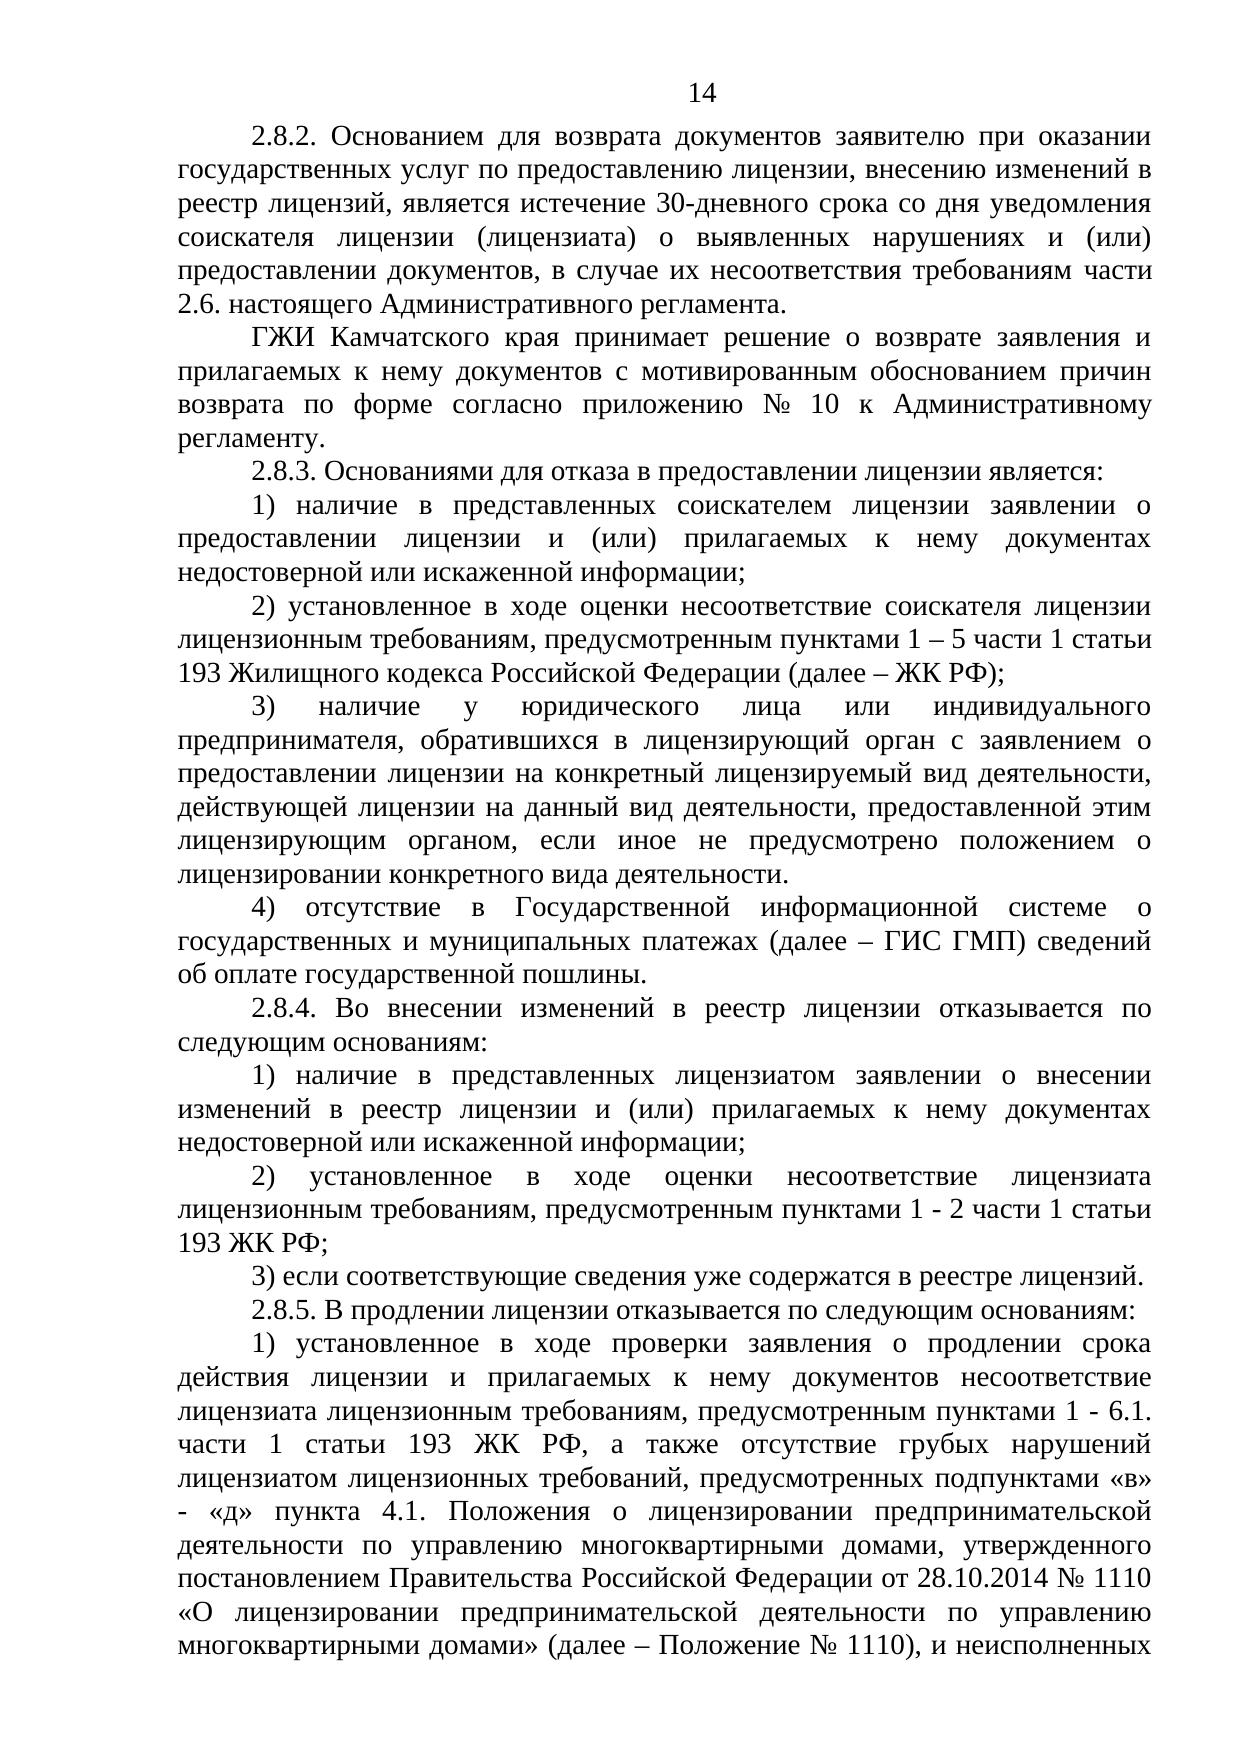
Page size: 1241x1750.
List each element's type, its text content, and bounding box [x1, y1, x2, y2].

text 2) установленное в ходе оценки несоответствие лицензиата лицензионным требованиям, предусмотренным пунктами 1 - 2 части 1 статьи 193 ЖК РФ; [177, 1158, 1152, 1258]
text 2.8.5. В продлении лицензии отказывается по следующим основаниям: [177, 1292, 1152, 1326]
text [177, 1326, 1152, 1661]
text ГЖИ Камчатского края принимает решение о возврате заявления и прилагаемых к нему документов с мотивированным обоснованием причин возврата по форме согласно приложению № 10 к Административному регламенту. [177, 319, 1152, 453]
text 2.8.3. Основаниями для отказа в предоставлении лицензии является: [177, 453, 1152, 487]
text 3) наличие у юридического лица или индивидуального предпринимателя, обратившихся в лицензирующий орган с заявлением о предоставлении лицензии на конкретный лицензируемый вид деятельности, действующей лицензии на данный вид деятельности, предоставленной этим лицензирующим органом, если иное не предусмотрено положением о лицензировании конкретного вида деятельности. [177, 688, 1152, 889]
text 2.8.4. Во внесении изменений в реестр лицензии отказывается по следующим основаниям: [177, 990, 1152, 1057]
text 2.8.2. Основанием для возврата документов заявителю при оказании государственных услуг по предоставлению лицензии, внесению изменений в реестр лицензий, является истечение 30-дневного срока со дня уведомления соискателя лицензии (лицензиата) о выявленных нарушениях и (или) предоставлении документов, в случае их несоответствия требованиям части 2.6. настоящего Административного регламента. [177, 118, 1152, 319]
text 4) отсутствие в Государственной информационной системе о государственных и муниципальных платежах (далее – ГИС ГМП) сведений об оплате государственной пошлины. [177, 889, 1152, 990]
text 1) наличие в представленных соискателем лицензии заявлении о предоставлении лицензии и (или) прилагаемых к нему документах недостоверной или искаженной информации; [177, 487, 1152, 588]
text 3) если соответствующие сведения уже содержатся в реестре лицензий. [177, 1258, 1152, 1292]
text 1) наличие в представленных лицензиатом заявлении о внесении изменений в реестр лицензии и (или) прилагаемых к нему документах недостоверной или искаженной информации; [177, 1057, 1152, 1158]
text 2) установленное в ходе оценки несоответствие соискателя лицензии лицензионным требованиям, предусмотренным пунктами 1 – 5 части 1 статьи 193 Жилищного кодекса Российской Федерации (далее – ЖК РФ); [177, 588, 1152, 688]
